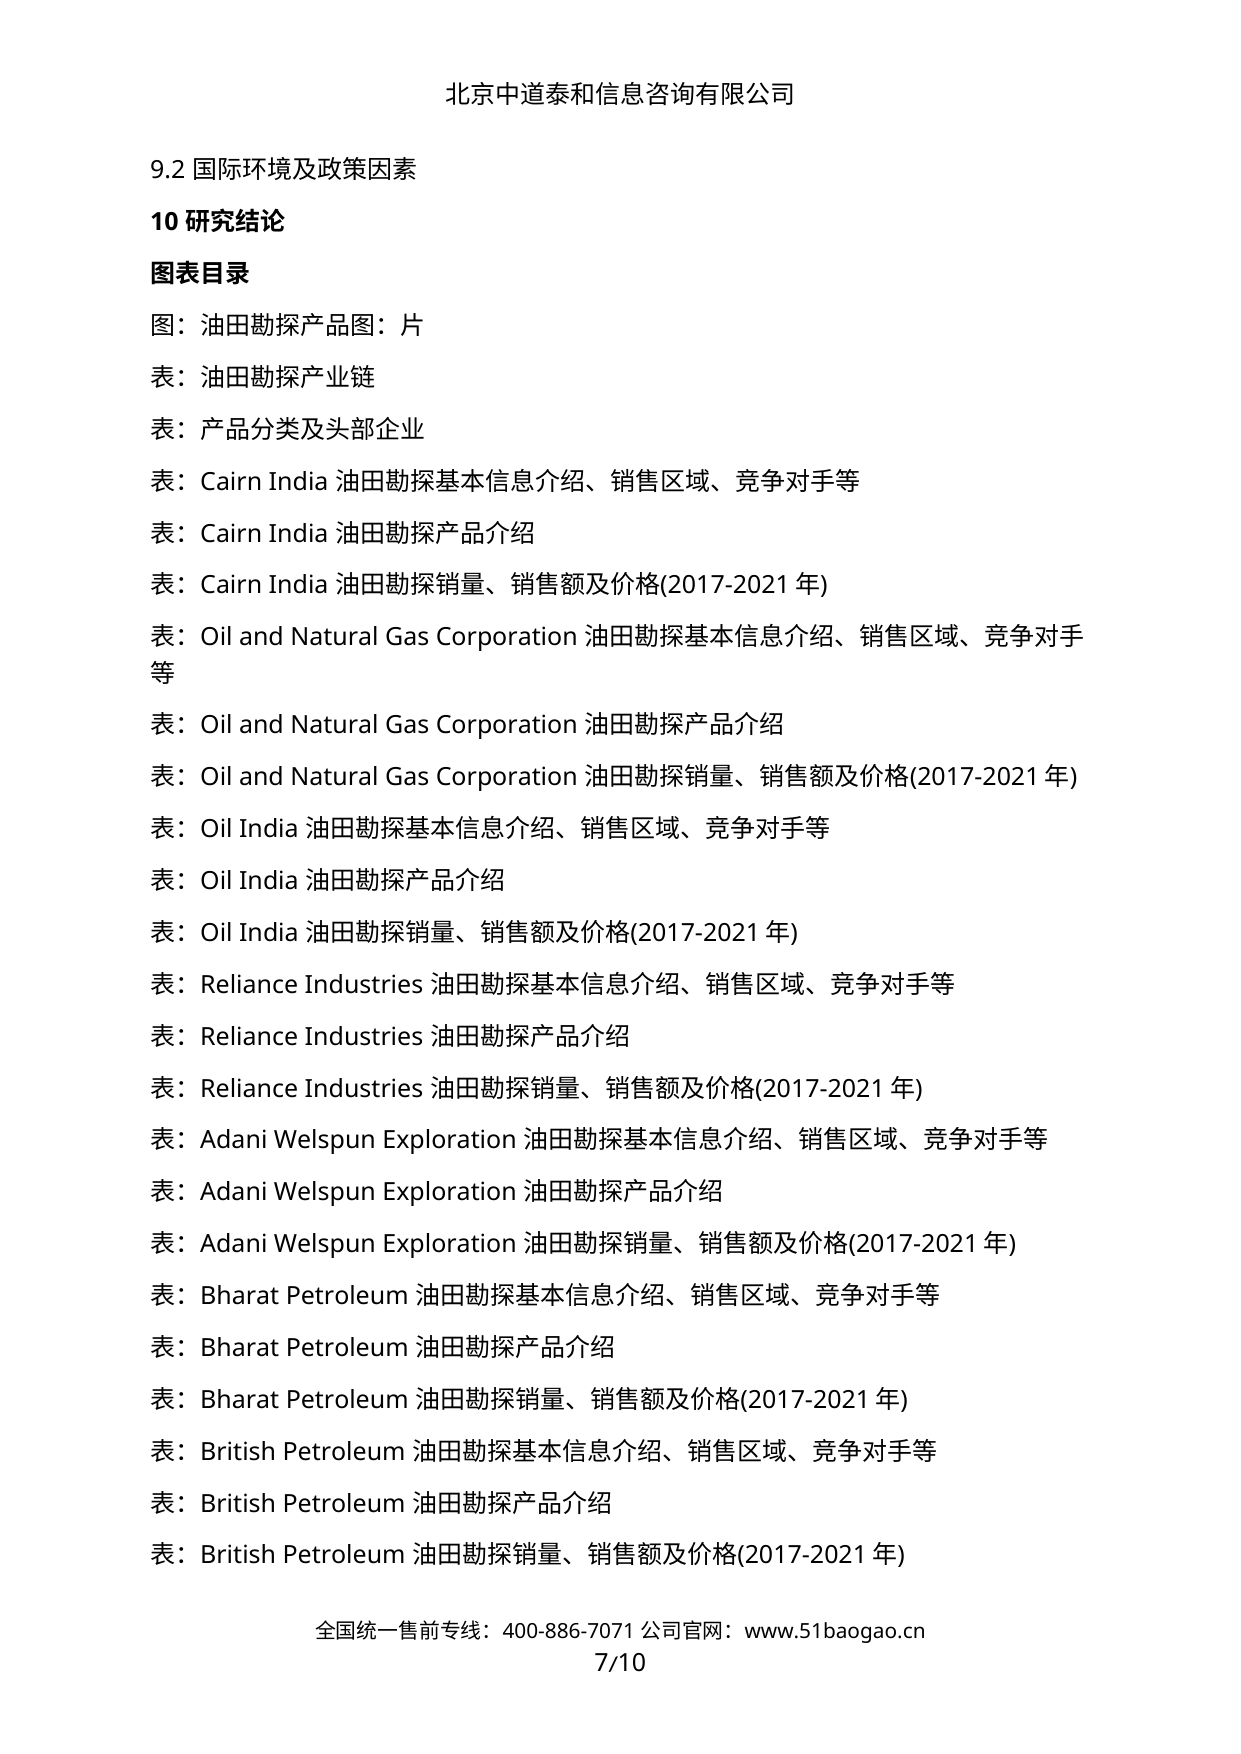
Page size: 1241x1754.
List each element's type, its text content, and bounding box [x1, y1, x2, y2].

text 图：油田勘探产品图：片 [150, 306, 1090, 342]
text 表：Adani Welspun Exploration 油田勘探基本信息介绍、销售区域、竞争对手等 [150, 1120, 1090, 1156]
text 表：Cairn India 油田勘探产品介绍 [150, 513, 1090, 549]
text 表：Adani Welspun Exploration 油田勘探产品介绍 [150, 1172, 1090, 1208]
text 表：Reliance Industries 油田勘探产品介绍 [150, 1016, 1090, 1052]
text 表：Reliance Industries 油田勘探基本信息介绍、销售区域、竞争对手等 [150, 964, 1090, 1001]
text 表：Oil and Natural Gas Corporation 油田勘探基本信息介绍、销售区域、竞争对手等 [150, 617, 1090, 689]
text 表：Oil India 油田勘探基本信息介绍、销售区域、竞争对手等 [150, 809, 1090, 845]
text 表：Reliance Industries 油田勘探销量、销售额及价格(2017-2021年) [150, 1068, 1090, 1104]
text 表：Adani Welspun Exploration 油田勘探销量、销售额及价格(2017-2021年) [150, 1224, 1090, 1260]
text 9.2 国际环境及政策因素 [150, 150, 1090, 186]
text 表：油田勘探产业链 [150, 357, 1090, 394]
text 表：Cairn India 油田勘探销量、销售额及价格(2017-2021年) [150, 565, 1090, 601]
text 10 研究结论 [150, 202, 1090, 238]
text 表：Cairn India 油田勘探基本信息介绍、销售区域、竞争对手等 [150, 461, 1090, 497]
text 表：Oil India 油田勘探产品介绍 [150, 861, 1090, 897]
text 表：Bharat Petroleum 油田勘探产品介绍 [150, 1327, 1090, 1364]
text 表：Bharat Petroleum 油田勘探销量、销售额及价格(2017-2021年) [150, 1379, 1090, 1416]
text 表：Oil and Natural Gas Corporation 油田勘探销量、销售额及价格(2017-2021年) [150, 757, 1090, 793]
text 表：Bharat Petroleum 油田勘探基本信息介绍、销售区域、竞争对手等 [150, 1276, 1090, 1312]
text 表：British Petroleum 油田勘探基本信息介绍、销售区域、竞争对手等 [150, 1431, 1090, 1467]
text 图表目录 [150, 254, 1090, 290]
text 表：British Petroleum 油田勘探产品介绍 [150, 1483, 1090, 1519]
text 表：Oil and Natural Gas Corporation 油田勘探产品介绍 [150, 705, 1090, 741]
text 表：Oil India 油田勘探销量、销售额及价格(2017-2021年) [150, 912, 1090, 949]
text 表：British Petroleum 油田勘探销量、销售额及价格(2017-2021年) [150, 1535, 1090, 1571]
text 表：产品分类及头部企业 [150, 409, 1090, 446]
